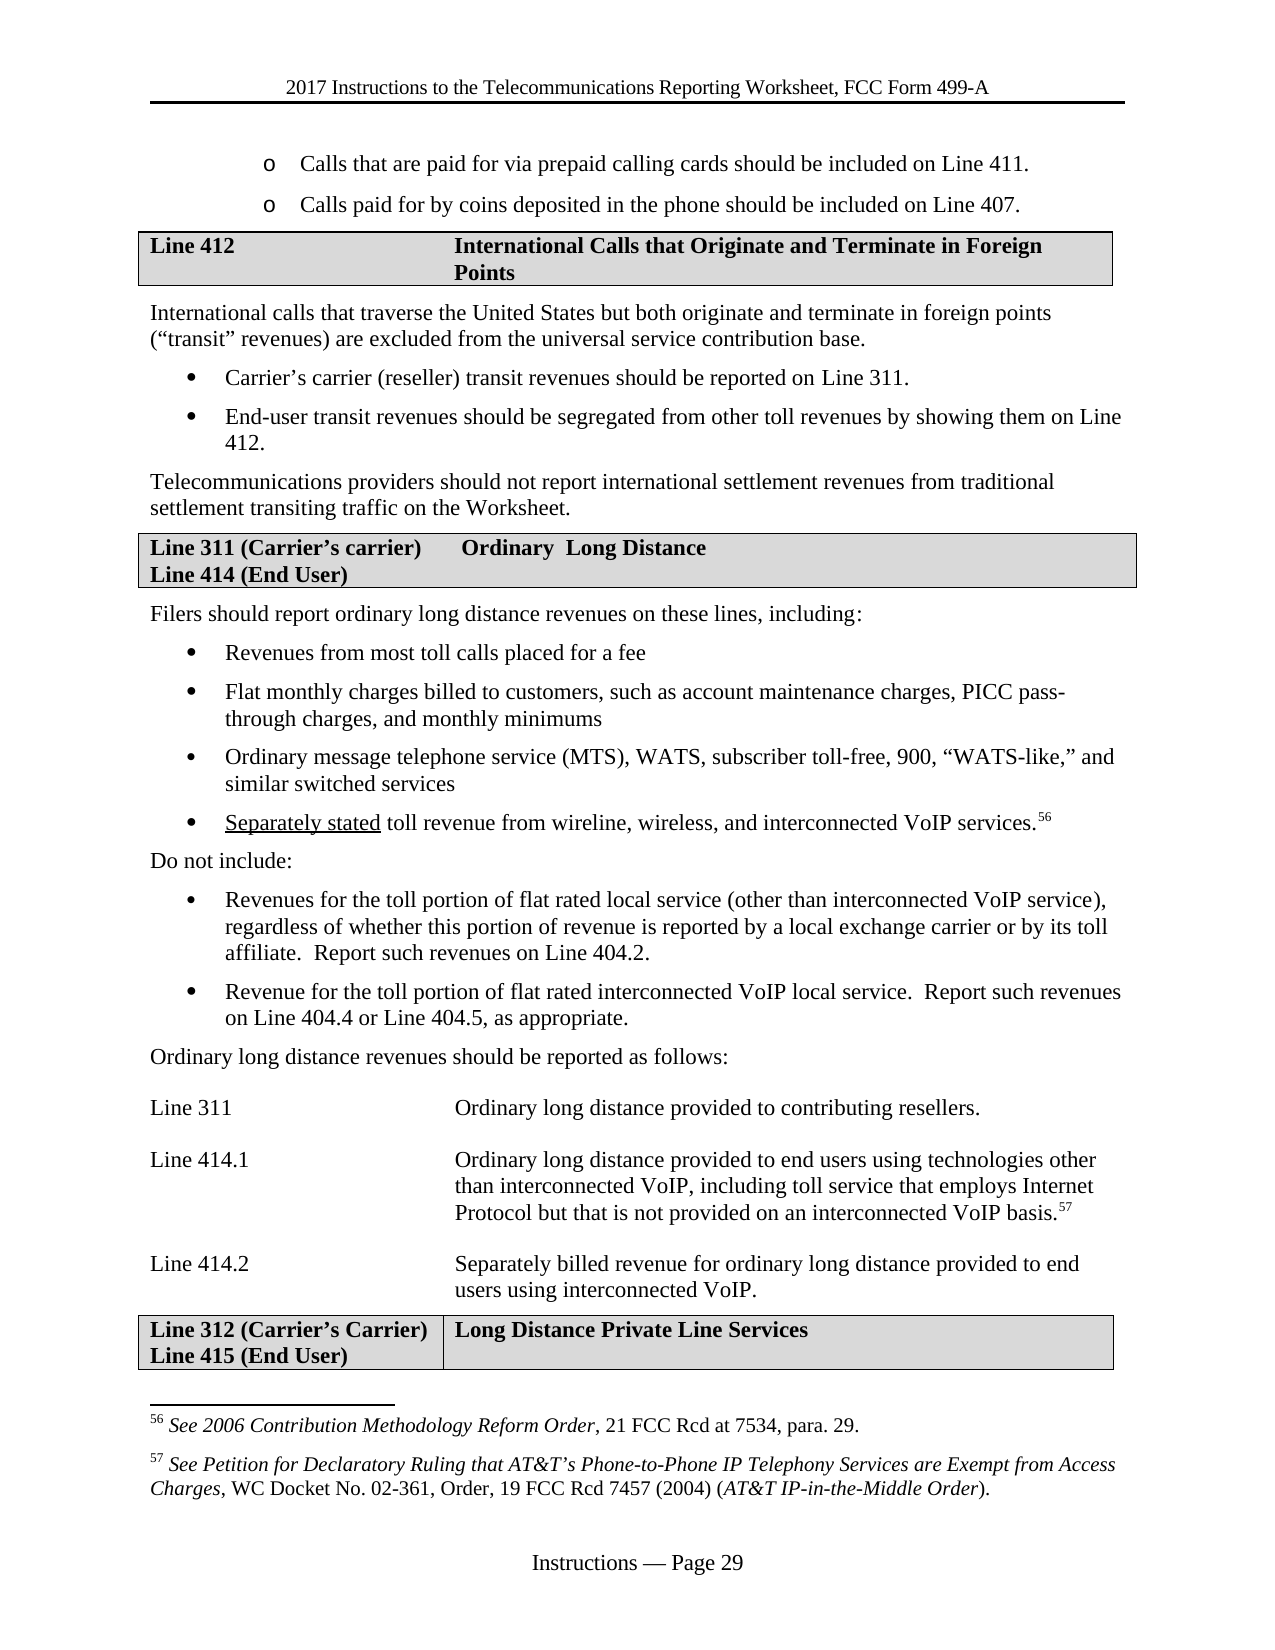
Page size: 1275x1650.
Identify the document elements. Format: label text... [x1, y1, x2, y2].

list Calls that are paid for via prepaid calling cards should be included on Line 411. [262, 150, 1125, 178]
list Revenues from most toll calls placed for a fee [187, 639, 1125, 666]
table_cell Separately billed revenue for ordinary long distance provided to end users using interconnected VoIP. [443, 1238, 1114, 1315]
table_header Ordinary long distance provided to contributing resellers. [443, 1082, 1114, 1133]
table_header Line 311 [139, 1082, 443, 1133]
list Revenue for the toll portion of flat rated interconnected VoIP local service. Report such revenues on Line 404.4 or Line 404.5, as appropriate. [187, 978, 1125, 1031]
text Filers should report ordinary long distance revenues on these lines, including: [150, 601, 1125, 627]
table_header Line 311 (Carrier’s carrier) Line 414 (End User) [139, 534, 450, 587]
table_cell Line 414.1 [139, 1133, 443, 1237]
table_header International Calls that Originate and Terminate in Foreign Points [443, 233, 1112, 285]
table_header Line 412 [139, 233, 443, 285]
text International calls that traverse the United States but both originate and terminate in foreign points (“transit” revenues) are excluded from the universal service contribution base. [150, 299, 1125, 351]
table_cell Line 414.2 [139, 1238, 443, 1315]
table_cell Long Distance Private Line Services [444, 1316, 1113, 1369]
table_cell Ordinary long distance provided to end users using technologies other than interconnected VoIP, including toll service that employs Internet Protocol but that is not provided on an interconnected VoIP basis. [443, 1133, 1114, 1237]
list Calls paid for by coins deposited in the phone should be included on Line 407. [262, 191, 1125, 219]
list Ordinary message telephone service (MTS), WATS, subscriber toll-free, 900, “WATS-like,” and similar switched services [187, 743, 1125, 796]
table_header Ordinary Long Distance [450, 534, 1136, 587]
list End-user transit revenues should be segregated from other toll revenues by showing them on Line 412. [187, 403, 1125, 456]
table_cell Line 312 (Carrier’s Carrier) Line 415 (End User) [139, 1316, 443, 1369]
list Separately stated toll revenue from wireline, wireless, and interconnected VoIP services. [187, 809, 1125, 835]
text Ordinary long distance revenues should be reported as follows: [150, 1043, 1125, 1069]
list Flat monthly charges billed to customers, such as account maintenance charges, PICC pass-through charges, and monthly minimums [187, 678, 1125, 731]
list Carrier’s carrier (reseller) transit revenues should be reported on Line 311. [187, 364, 1125, 390]
text Do not include: [150, 847, 1125, 874]
text Telecommunications providers should not report international settlement revenues from traditional settlement transiting traffic on the Worksheet. [150, 468, 1125, 521]
list Revenues for the toll portion of flat rated local service (other than interconnected VoIP service), regardless of whether this portion of revenue is reported by a local exchange carrier or by its toll affiliate. Report such revenues on Line 404.2. [187, 886, 1125, 965]
